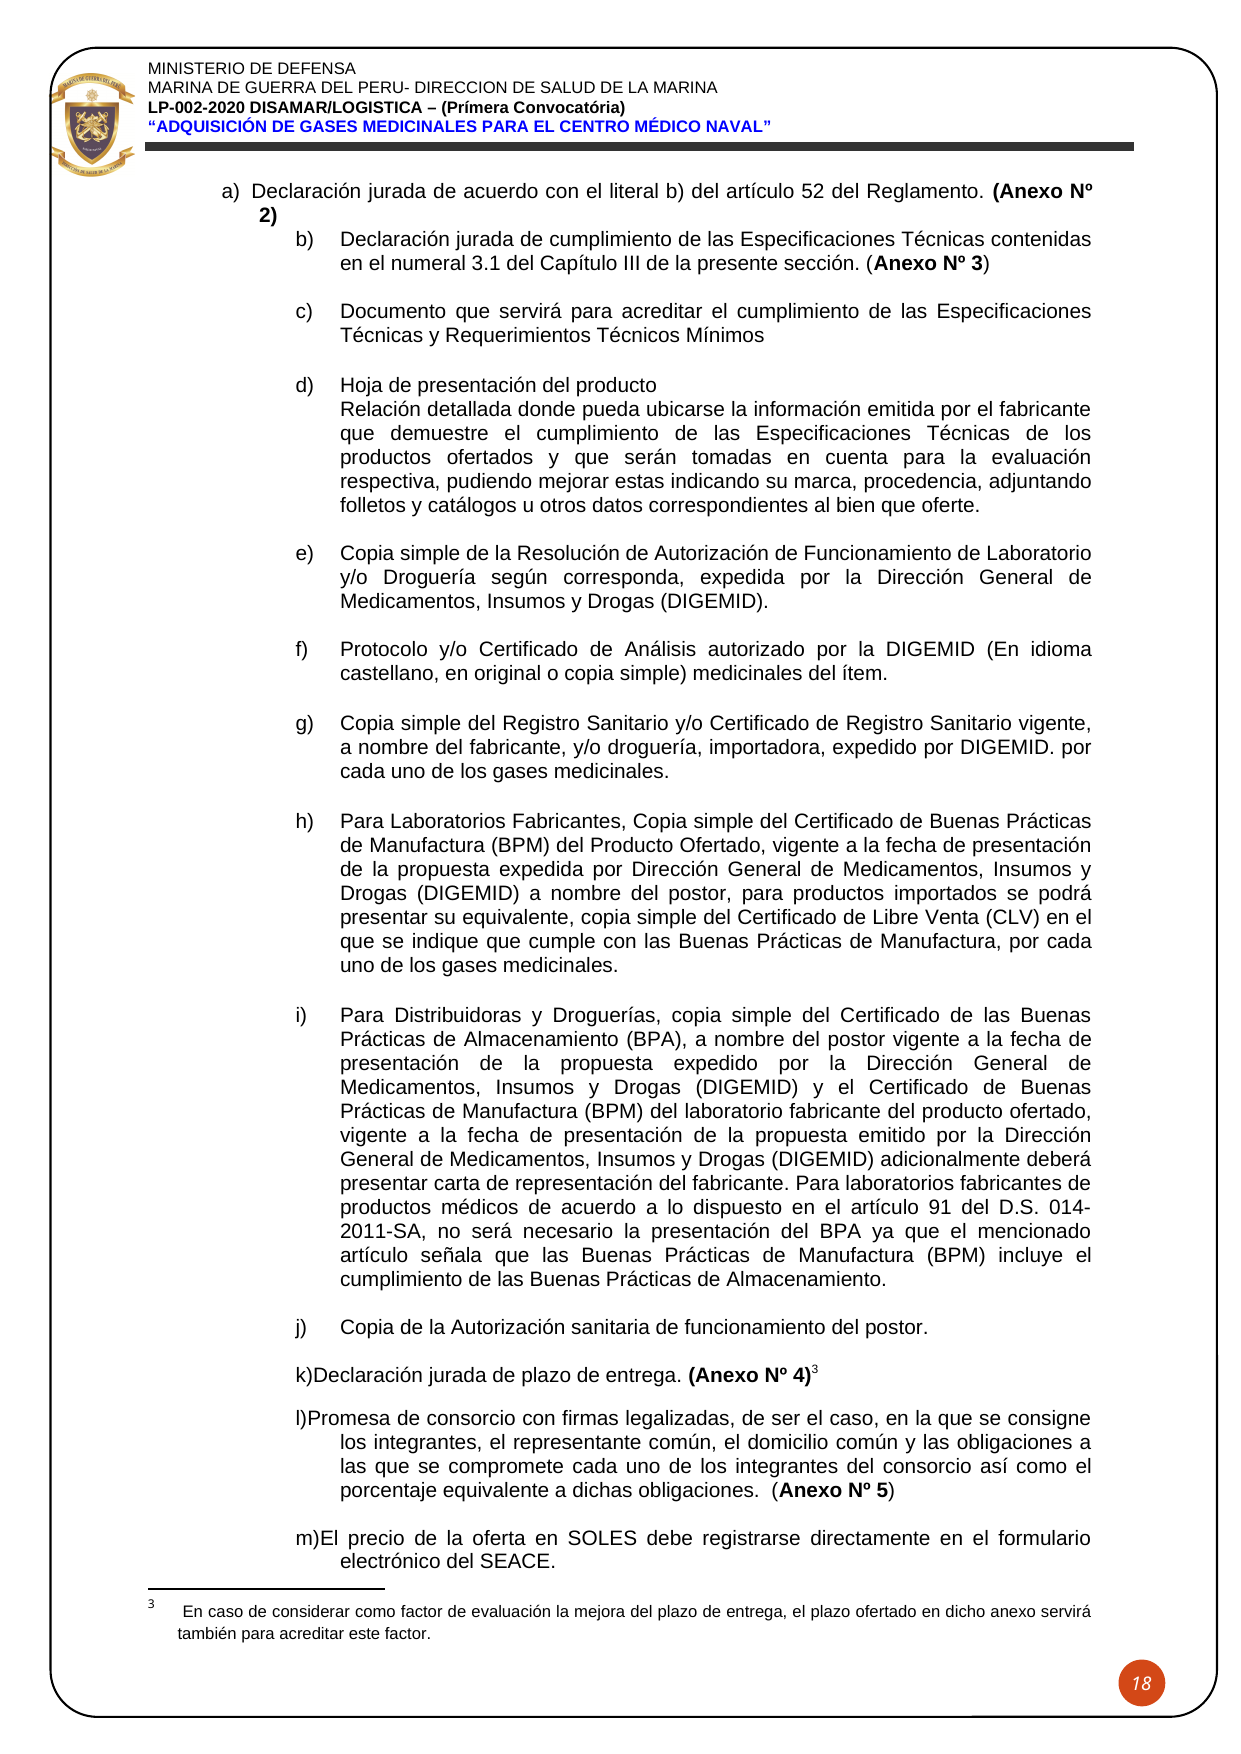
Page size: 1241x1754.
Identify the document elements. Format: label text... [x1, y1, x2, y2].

list Declaración jurada de acuerdo con el literal b) del artículo 52 del Reglamento. (Anexo Nº 2) [221, 179, 1092, 227]
list Copia de la Autorización sanitaria de funcionamiento del postor. [295, 1314, 1092, 1338]
text Relación detallada donde pueda ubicarse la información emitida por el fabricante que demuestre el cumplimiento de las Especificaciones Técnicas de los productos ofertados y que serán tomadas en cuenta para la evaluación respectiva, pudiendo mejorar estas indicando su marca, procedencia, adjuntando folletos y catálogos u otros datos correspondientes al bien que oferte. [340, 397, 1092, 517]
list Declaración jurada de cumplimiento de las Especificaciones Técnicas contenidas en el numeral 3.1 del Capítulo III de la presente sección. (Anexo Nº 3) [295, 227, 1092, 275]
list Declaración jurada de plazo de entrega. (Anexo Nº 4) [295, 1362, 1092, 1386]
list Para Distribuidoras y Droguerías, copia simple del Certificado de las Buenas Prácticas de Almacenamiento (BPA), a nombre del postor vigente a la fecha de presentación de la propuesta expedido por la Dirección General de Medicamentos, Insumos y Drogas (DIGEMID) y el Certificado de Buenas Prácticas de Manufactura (BPM) del laboratorio fabricante del producto ofertado, vigente a la fecha de presentación de la propuesta emitido por la Dirección General de Medicamentos, Insumos y Drogas (DIGEMID) adicionalmente deberá presentar carta de representación del fabricante. Para laboratorios fabricantes de productos médicos de acuerdo a lo dispuesto en el artículo 91 del D.S. 014-2011-SA, no será necesario la presentación del BPA ya que el mencionado artículo señala que las Buenas Prácticas de Manufactura (BPM) incluye el cumplimiento de las Buenas Prácticas de Almacenamiento. [295, 1003, 1092, 1291]
list Protocolo y/o Certificado de Análisis autorizado por la DIGEMID (En idioma castellano, en original o copia simple) medicinales del ítem. [295, 637, 1092, 684]
list Hoja de presentación del producto [295, 373, 1092, 397]
list Documento que servirá para acreditar el cumplimiento de las Especificaciones Técnicas y Requerimientos Técnicos Mínimos [295, 299, 1092, 347]
picture [48, 73, 54, 177]
picture [52, 73, 136, 177]
list Copia simple de la Resolución de Autorización de Funcionamiento de Laboratorio y/o Droguería según corresponda, expedida por la Dirección General de Medicamentos, Insumos y Drogas (DIGEMID). [295, 541, 1092, 613]
list Copia simple del Registro Sanitario y/o Certificado de Registro Sanitario vigente, a nombre del fabricante, y/o droguería, importadora, expedido por DIGEMID. por cada uno de los gases medicinales. [295, 711, 1092, 783]
list Para Laboratorios Fabricantes, Copia simple del Certificado de Buenas Prácticas de Manufactura (BPM) del Producto Ofertado, vigente a la fecha de presentación de la propuesta expedida por Dirección General de Medicamentos, Insumos y Drogas (DIGEMID) a nombre del postor, para productos importados se podrá presentar su equivalente, copia simple del Certificado de Libre Venta (CLV) en el que se indique que cumple con las Buenas Prácticas de Manufactura, por cada uno de los gases medicinales. [295, 809, 1092, 977]
list Promesa de consorcio con firmas legalizadas, de ser el caso, en la que se consigne los integrantes, el representante común, el domicilio común y las obligaciones a las que se compromete cada uno de los integrantes del consorcio así como el porcentaje equivalente a dichas obligaciones. (Anexo Nº 5) [295, 1406, 1092, 1501]
list El precio de la oferta en SOLES debe registrarse directamente en el formulario electrónico del SEACE. [295, 1525, 1092, 1573]
